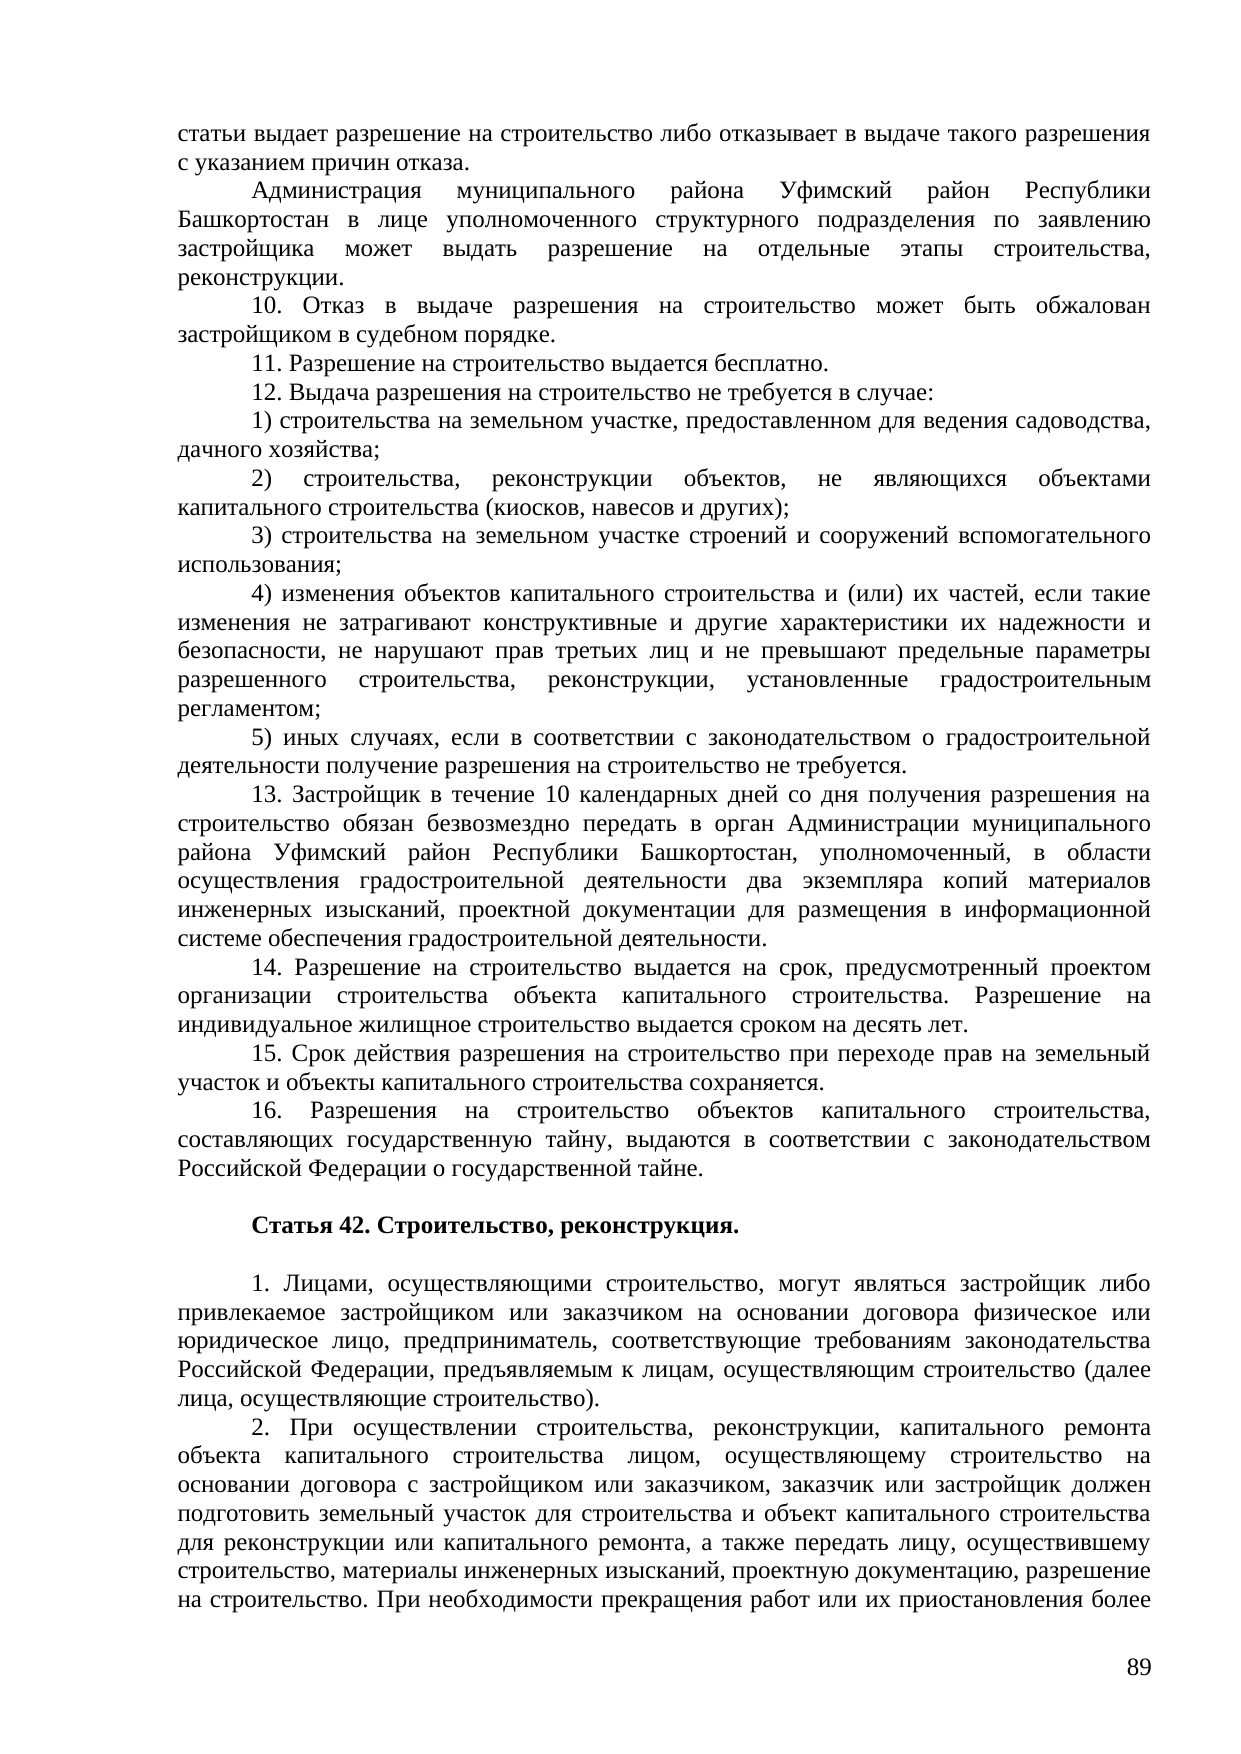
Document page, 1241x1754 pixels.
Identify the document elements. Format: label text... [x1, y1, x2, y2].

text 13. Застройщик в течение 10 календарных дней со дня получения разрешения на строительство обязан безвозмездно передать в орган Администрации муниципального района Уфимский район Республики Башкортостан, уполномоченный, в области осуществления градостроительной деятельности два экземпляра копий материалов инженерных изысканий, проектной документации для размещения в информационной системе обеспечения градостроительной деятельности. [177, 779, 1152, 952]
text 12. Выдача разрешения на строительство не требуется в случае: [177, 377, 1152, 406]
text Администрация муниципального района Уфимский район Республики Башкортостан в лице уполномоченного структурного подразделения по заявлению застройщика может выдать разрешение на отдельные этапы строительства, реконструкции. [177, 176, 1152, 291]
text 4) изменения объектов капитального строительства и (или) их частей, если такие изменения не затрагивают конструктивные и другие характеристики их надежности и безопасности, не нарушают прав третьих лиц и не превышают предельные параметры разрешенного строительства, реконструкции, установленные градостроительным регламентом; [177, 578, 1152, 722]
text 2) строительства, реконструкции объектов, не являющихся объектами капитального строительства (киосков, навесов и других); [177, 463, 1152, 521]
text 15. Срок действия разрешения на строительство при переходе прав на земельный участок и объекты капитального строительства сохраняется. [177, 1038, 1152, 1096]
text 3) строительства на земельном участке строений и сооружений вспомогательного использования; [177, 521, 1152, 578]
text 1) строительства на земельном участке, предоставленном для ведения садоводства, дачного хозяйства; [177, 406, 1152, 463]
text Статья 42. Строительство, реконструкция. [177, 1211, 1152, 1239]
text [177, 118, 1152, 176]
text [177, 1412, 1152, 1613]
text 5) иных случаях, если в соответствии с законодательством о градостроительной деятельности получение разрешения на строительство не требуется. [177, 722, 1152, 779]
text 16. Разрешения на строительство объектов капитального строительства, составляющих государственную тайну, выдаются в соответствии с законодательством Российской Федерации о государственной тайне. [177, 1096, 1152, 1182]
text 1. Лицами, осуществляющими строительство, могут являться застройщик либо привлекаемое застройщиком или заказчиком на основании договора физическое или юридическое лицо, предприниматель, соответствующие требованиям законодательства Российской Федерации, предъявляемым к лицам, осуществляющим строительство (далее лица, осуществляющие строительство). [177, 1268, 1152, 1412]
text 14. Разрешение на строительство выдается на срок, предусмотренный проектом организации строительства объекта капитального строительства. Разрешение на индивидуальное жилищное строительство выдается сроком на десять лет. [177, 952, 1152, 1038]
text 10. Отказ в выдаче разрешения на строительство может быть обжалован застройщиком в судебном порядке. [177, 291, 1152, 348]
text 11. Разрешение на строительство выдается бесплатно. [177, 348, 1152, 377]
